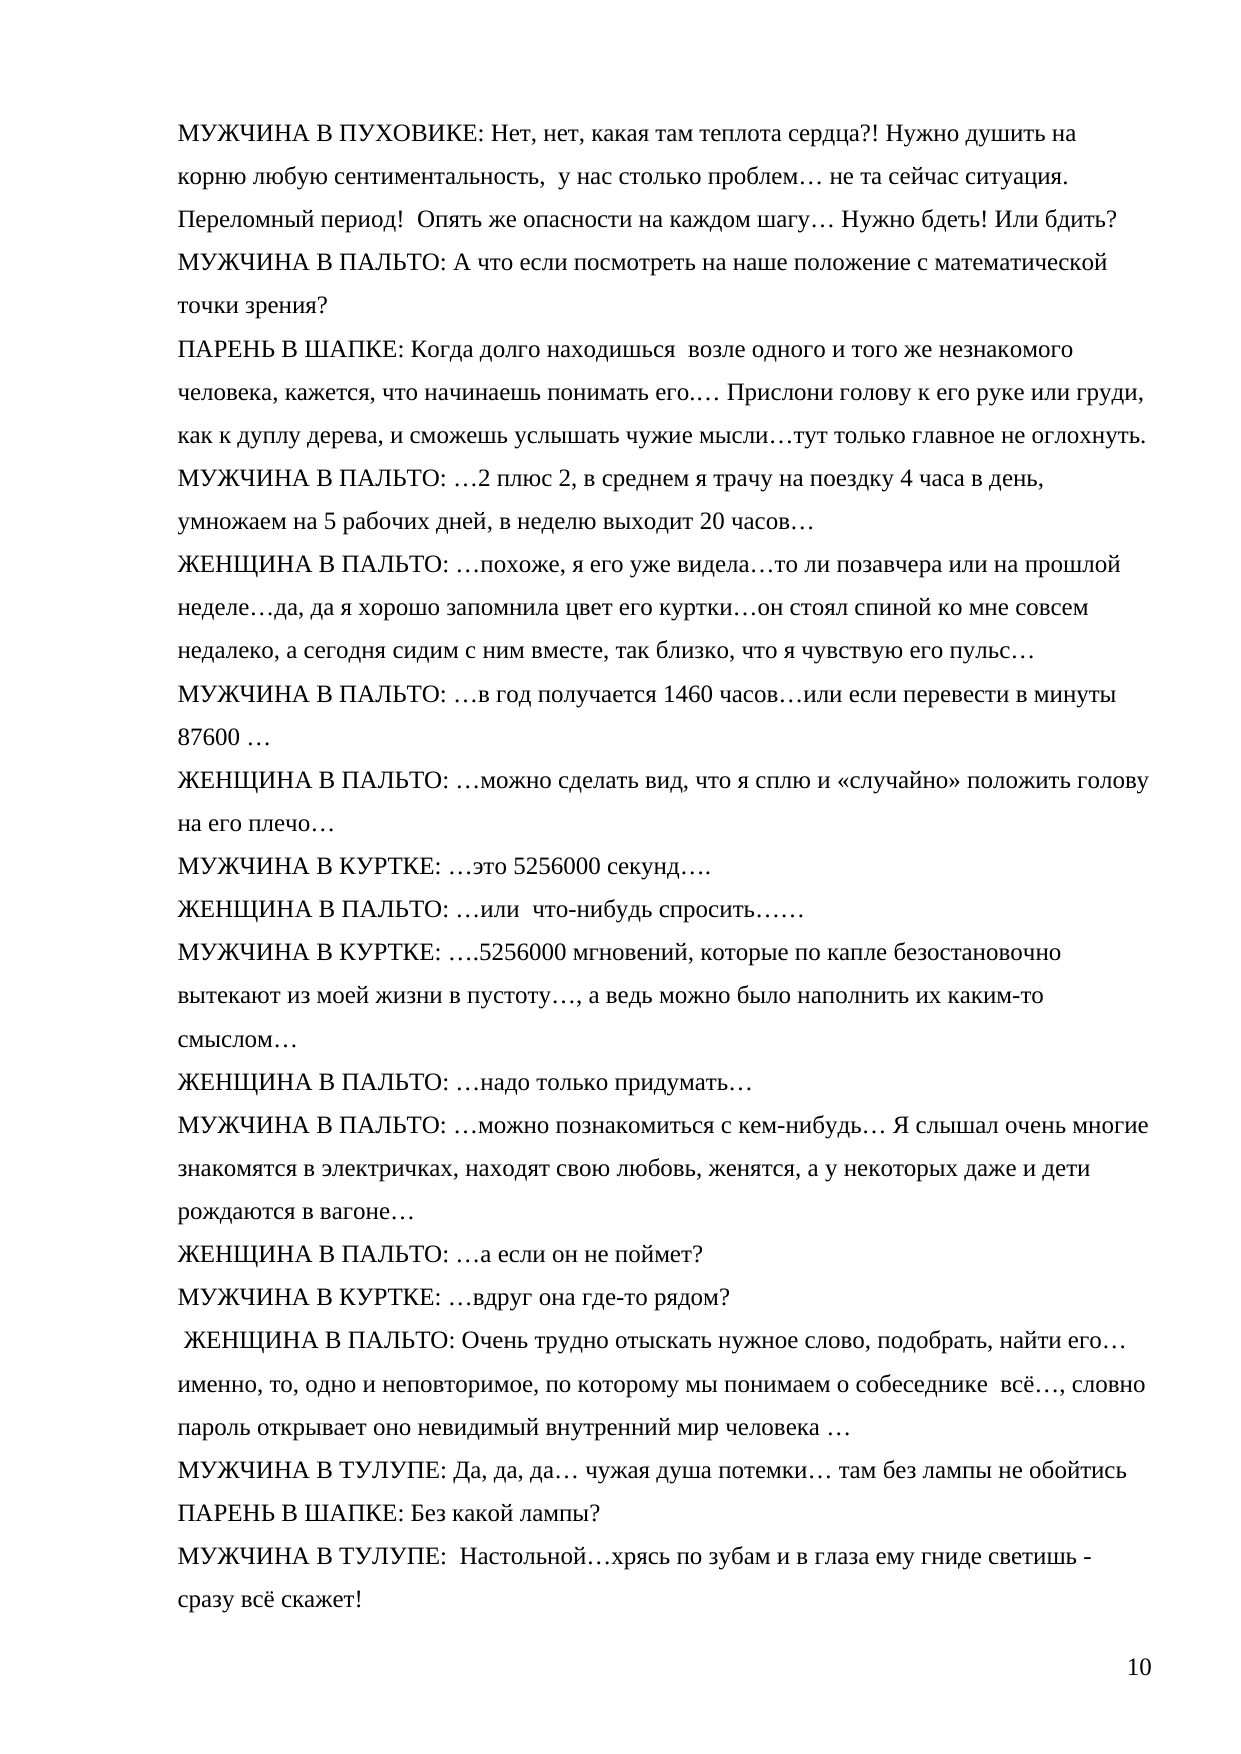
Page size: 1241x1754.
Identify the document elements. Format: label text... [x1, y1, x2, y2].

text МУЖЧИНА В ПАЛЬТО: …2 плюс 2, в среднем я трачу на поездку 4 часа в день, умножаем на 5 рабочих дней, в неделю выходит 20 часов… [177, 463, 1152, 535]
text МУЖЧИНА В ТУЛУПЕ: Настольной…хрясь по зубам и в глаза ему гниде светишь - сразу всё скажет! [177, 1541, 1152, 1613]
text МУЖЧИНА В КУРТКЕ: ….5256000 мгновений, которые по капле безостановочно вытекают из моей жизни в пустоту…, а ведь можно было наполнить их каким-то смыслом… [177, 937, 1152, 1052]
text ЖЕНЩИНА В ПАЛЬТО: …надо только придумать… [177, 1067, 1152, 1096]
text МУЖЧИНА В КУРТКЕ: …это 5256000 секунд…. [177, 851, 1152, 880]
text МУЖЧИНА В ПУХОВИКЕ: Нет, нет, какая там теплота сердца?! Нужно душить на корню любую сентиментальность, у нас столько проблем… не та сейчас ситуация. Переломный период! Опять же опасности на каждом шагу… Нужно бдеть! Или бдить? [177, 118, 1152, 233]
text МУЖЧИНА В ТУЛУПЕ: Да, да, да… чужая душа потемки… там без лампы не обойтись [177, 1455, 1152, 1484]
text МУЖЧИНА В ПАЛЬТО: …в год получается 1460 часов…или если перевести в минуты 87600 … [177, 679, 1152, 751]
text человека, кажется, что начинаешь понимать его.… Прислони голову к его руке или груди, как к дуплу дерева, и сможешь услышать чужие мысли…тут только главное не оглохнуть. [177, 377, 1152, 449]
text ЖЕНЩИНА В ПАЛЬТО: Очень трудно отыскать нужное слово, подобрать, найти его… именно, то, одно и неповторимое, по которому мы понимаем о собеседнике всё…, словно пароль открывает оно невидимый внутренний мир человека … [177, 1326, 1152, 1441]
text ЖЕНЩИНА В ПАЛЬТО: …или что-нибудь спросить…… [177, 894, 1152, 923]
text МУЖЧИНА В ПАЛЬТО: …можно познакомиться с кем-нибудь… Я слышал очень многие знакомятся в электричках, находят свою любовь, женятся, а у некоторых даже и дети рождаются в вагоне… [177, 1110, 1152, 1225]
text ЖЕНЩИНА В ПАЛЬТО: …а если он не поймет? [177, 1239, 1152, 1268]
text ЖЕНЩИНА В ПАЛЬТО: …похоже, я его уже видела…то ли позавчера или на прошлой неделе…да, да я хорошо запомнила цвет его куртки…он стоял спиной ко мне совсем недалеко, а сегодня сидим с ним вместе, так близко, что я чувствую его пульс… [177, 549, 1152, 664]
text ЖЕНЩИНА В ПАЛЬТО: …можно сделать вид, что я сплю и «случайно» положить голову на его плечо… [177, 765, 1152, 837]
text ПАРЕНЬ В ШАПКЕ: Без какой лампы? [177, 1498, 1152, 1527]
text МУЖЧИНА В КУРТКЕ: …вдруг она где-то рядом? [177, 1282, 1152, 1311]
text ПАРЕНЬ В ШАПКЕ: Когда долго находишься возле одного и того же незнакомого [177, 334, 1152, 362]
text МУЖЧИНА В ПАЛЬТО: А что если посмотреть на наше положение с математической точки зрения? [177, 247, 1152, 319]
